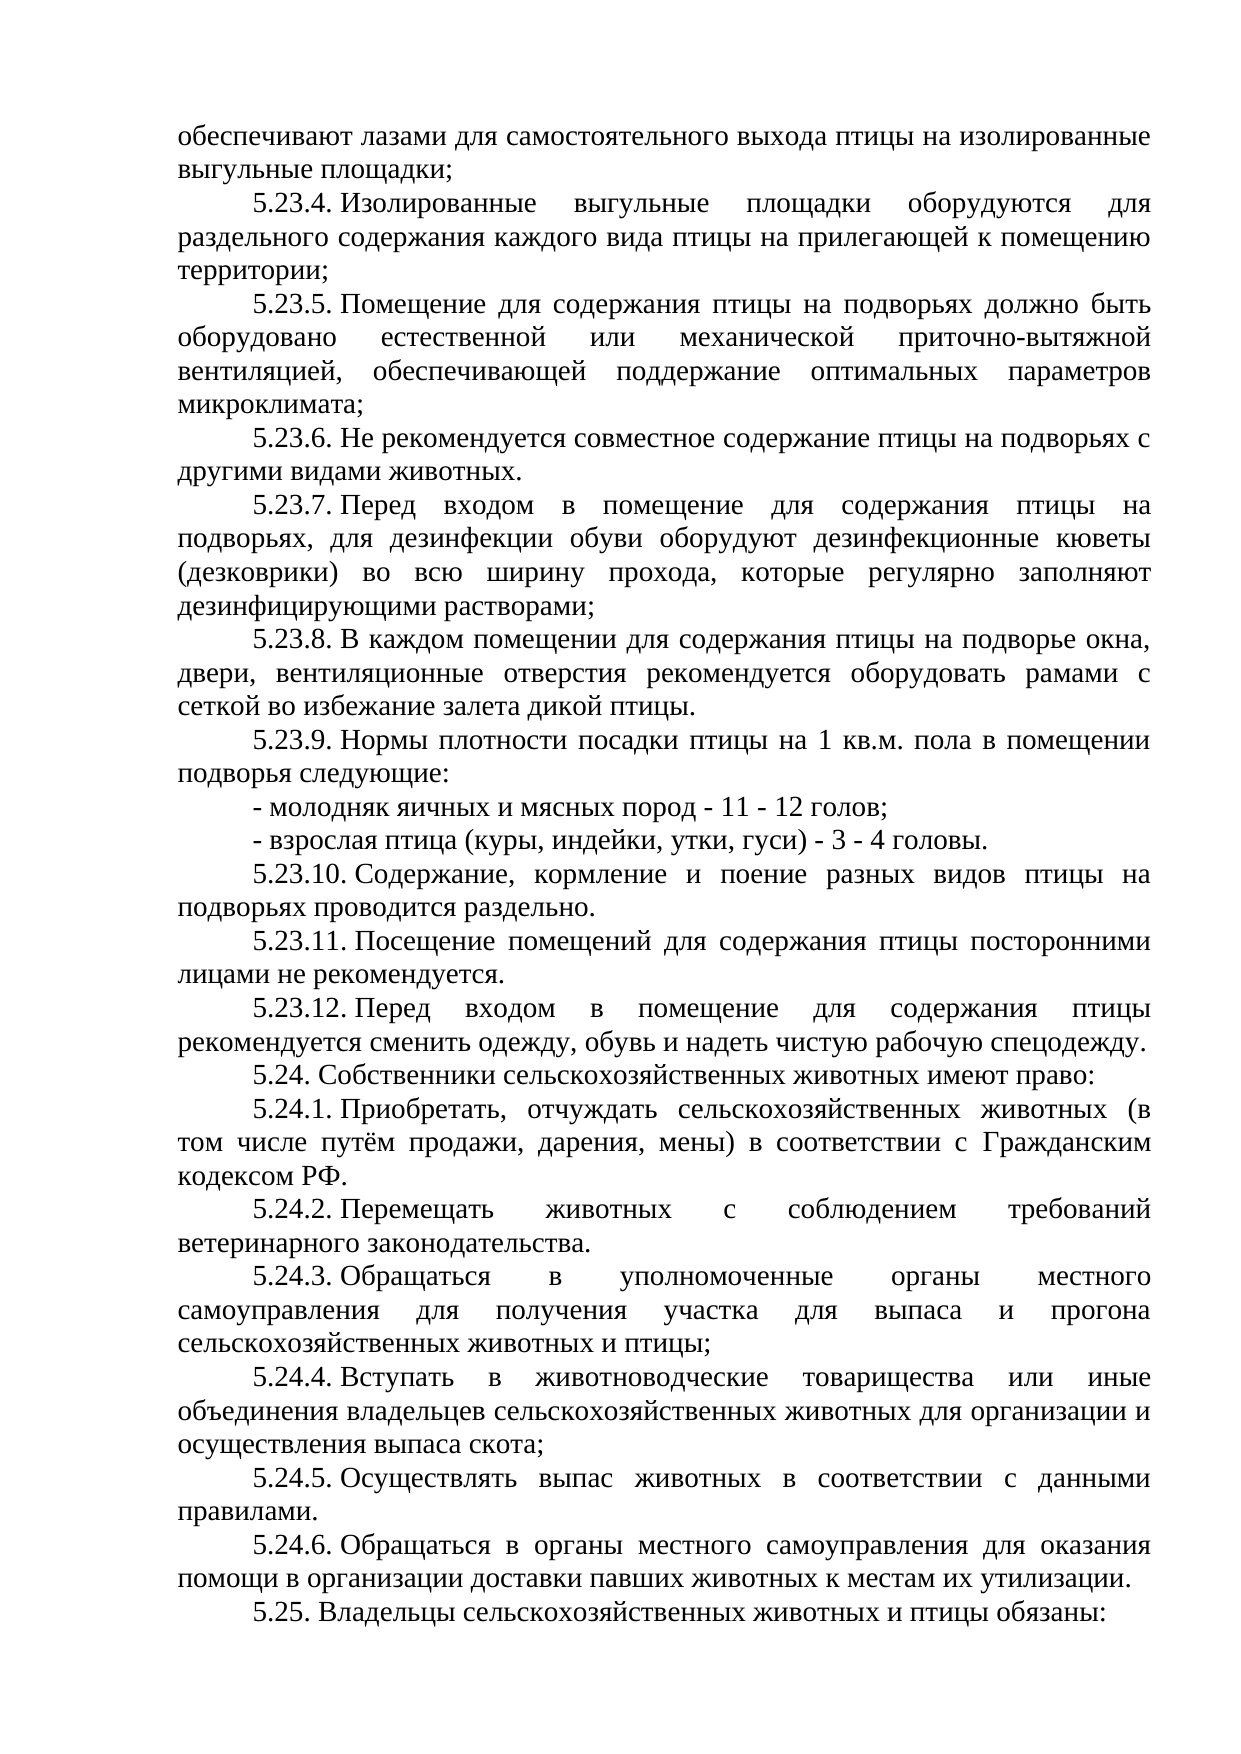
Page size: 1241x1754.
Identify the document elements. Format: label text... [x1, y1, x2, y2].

text 5.24.2. Перемещать животных с соблюдением требований ветеринарного законодательства. [177, 1191, 1152, 1258]
text 5.23.12. Перед входом в помещение для содержания птицы рекомендуется сменить одежду, обувь и надеть чистую рабочую спецодежду. [177, 990, 1152, 1057]
text 5.24. Собственники сельскохозяйственных животных имеют право: [177, 1057, 1152, 1091]
text 5.23.11. Посещение помещений для содержания птицы посторонними лицами не рекомендуется. [177, 923, 1152, 990]
text - взрослая птица (куры, индейки, утки, гуси) - 3 - 4 головы. [177, 822, 1152, 856]
text 5.23.4. Изолированные выгульные площадки оборудуются для раздельного содержания каждого вида птицы на прилегающей к помещению территории; [177, 185, 1152, 286]
text 5.24.4. Вступать в животноводческие товарищества или иные объединения владельцев сельскохозяйственных животных для организации и осуществления выпаса скота; [177, 1359, 1152, 1460]
text 5.24.6. Обращаться в органы местного самоуправления для оказания помощи в организации доставки павших животных к местам их утилизации. [177, 1527, 1152, 1594]
text 5.24.5. Осуществлять выпас животных в соответствии с данными правилами. [177, 1460, 1152, 1527]
text 5.23.5. Помещение для содержания птицы на подворьях должно быть оборудовано естественной или механической приточно-вытяжной вентиляцией, обеспечивающей поддержание оптимальных параметров микроклимата; [177, 286, 1152, 420]
text - молодняк яичных и мясных пород - 11 - 12 голов; [177, 789, 1152, 822]
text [177, 118, 1152, 185]
text 5.23.9. Нормы плотности посадки птицы на 1 кв.м. пола в помещении подворья следующие: [177, 722, 1152, 789]
text 5.23.10. Содержание, кормление и поение разных видов птицы на подворьях проводится раздельно. [177, 856, 1152, 923]
text 5.24.3. Обращаться в уполномоченные органы местного самоуправления для получения участка для выпаса и прогона сельскохозяйственных животных и птицы; [177, 1258, 1152, 1359]
text 5.24.1. Приобретать, отчуждать сельскохозяйственных животных (в том числе путём продажи, дарения, мены) в соответствии с Гражданским кодексом РФ. [177, 1091, 1152, 1191]
text 5.25. Владельцы сельскохозяйственных животных и птицы обязаны: [177, 1594, 1152, 1627]
text 5.23.8. В каждом помещении для содержания птицы на подворье окна, двери, вентиляционные отверстия рекомендуется оборудовать рамами с сеткой во избежание залета дикой птицы. [177, 621, 1152, 722]
text 5.23.6. Не рекомендуется совместное содержание птицы на подворьях с другими видами животных. [177, 420, 1152, 487]
text 5.23.7. Перед входом в помещение для содержания птицы на подворьях, для дезинфекции обуви оборудуют дезинфекционные кюветы (дезковрики) во всю ширину прохода, которые регулярно заполняют дезинфицирующими растворами; [177, 487, 1152, 621]
